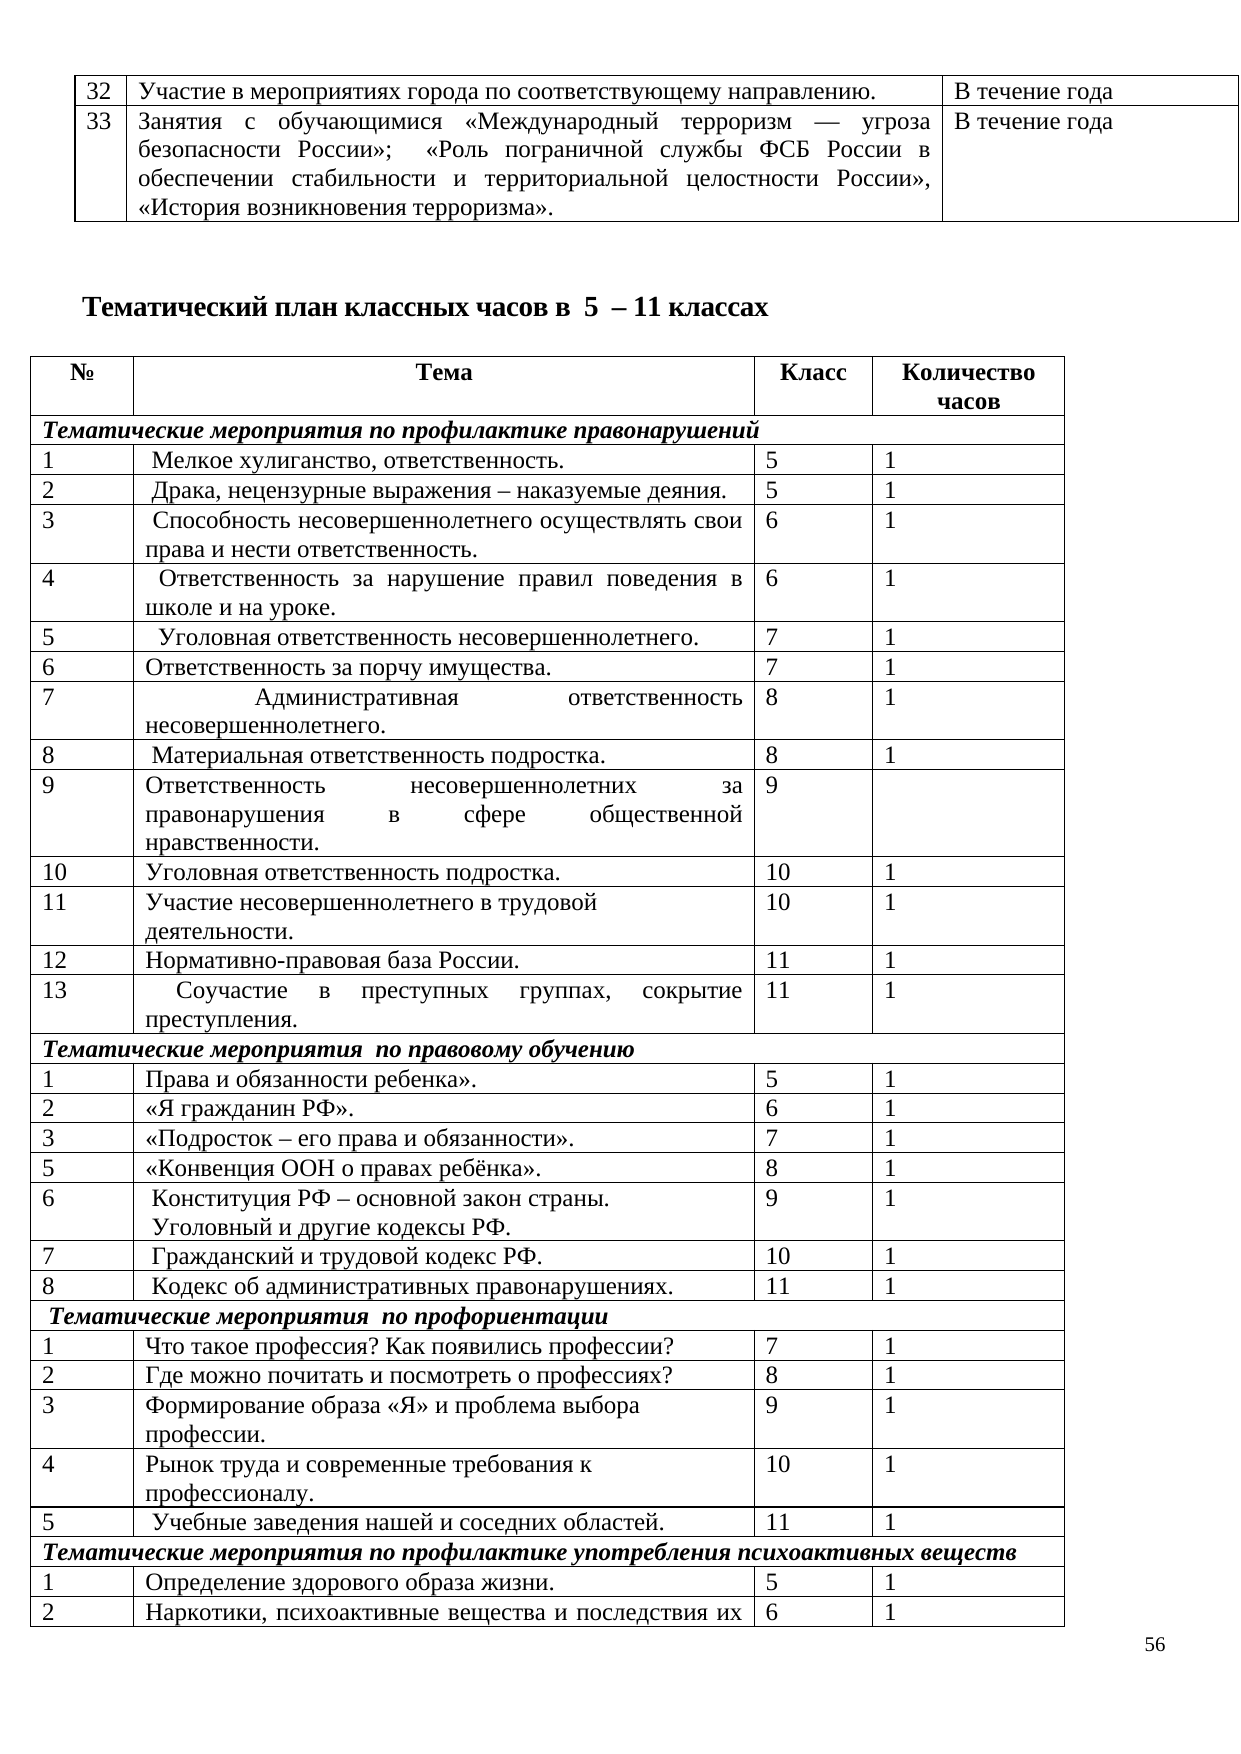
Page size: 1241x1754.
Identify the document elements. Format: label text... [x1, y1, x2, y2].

table_cell 1 [873, 564, 1064, 621]
table_cell Учебные заведения нашей и соседних областей. [134, 1508, 754, 1536]
table_cell 9 [755, 1183, 872, 1240]
table_cell Уголовная ответственность подростка. [134, 857, 754, 886]
table_cell 8 [755, 682, 872, 739]
table_cell 9 [755, 770, 872, 856]
table_cell 1 [873, 975, 1064, 1033]
table_cell 5 [755, 475, 872, 504]
table_cell 7 [31, 682, 133, 739]
table_cell Способность несовершеннолетнего осуществлять свои права и нести ответственность. [134, 505, 754, 562]
table_cell 6 [755, 505, 872, 562]
table_cell Соучастие в преступных группах, сокрытие преступления. [134, 975, 754, 1033]
table_cell 5 [755, 445, 872, 474]
table_cell 1 [873, 1064, 1064, 1092]
table_cell 1 [873, 1241, 1064, 1270]
table_cell [873, 770, 1064, 856]
table_cell 7 [31, 1241, 133, 1270]
table_header № [31, 357, 133, 414]
table_cell 1 [873, 682, 1064, 739]
table_cell Драка, нецензурные выражения – наказуемые деяния. [134, 475, 754, 504]
table_cell «Конвенция ООН о правах ребёнка». [134, 1153, 754, 1182]
table_cell 5 [755, 1064, 872, 1092]
table_cell Участие несовершеннолетнего в трудовой деятельности. [134, 887, 754, 944]
table_cell 10 [755, 1241, 872, 1270]
table_cell 6 [755, 1597, 872, 1626]
text Тематический план классных часов в 5 – 11 классах [75, 289, 1165, 322]
table_cell 1 [873, 1153, 1064, 1182]
table_cell 13 [31, 975, 133, 1033]
table_cell 3 [31, 1123, 133, 1152]
table_cell 1 [873, 1597, 1064, 1626]
table_cell 6 [31, 1183, 133, 1240]
table_cell 3 [31, 505, 133, 562]
table_cell 33 [76, 106, 126, 221]
table_cell 1 [873, 652, 1064, 681]
table_cell 5 [31, 1508, 133, 1536]
table_cell 9 [31, 770, 133, 856]
table_cell 1 [873, 1449, 1064, 1506]
table_cell 2 [31, 1094, 133, 1122]
table_cell Нормативно-правовая база России. [134, 946, 754, 974]
table_header Класс [755, 357, 872, 414]
table_cell 1 [873, 1271, 1064, 1300]
table_cell 10 [31, 857, 133, 886]
table_cell 8 [31, 740, 133, 769]
table_cell 6 [755, 564, 872, 621]
table_cell 11 [755, 1271, 872, 1300]
table_cell 2 [31, 1361, 133, 1389]
table_cell Конституция РФ – основной закон страны. Уголовный и другие кодексы РФ. [134, 1183, 754, 1240]
table_cell Мелкое хулиганство, ответственность. [134, 445, 754, 474]
table_cell 4 [31, 1449, 133, 1506]
table_cell В течение года [943, 106, 1238, 221]
table_cell 5 [755, 1567, 872, 1596]
table_cell Гражданский и трудовой кодекс РФ. [134, 1241, 754, 1270]
table_cell Участие в мероприятиях города по соответствующему направлению. [127, 76, 942, 105]
table_cell 7 [755, 652, 872, 681]
table_cell Где можно почитать и посмотреть о профессиях? [134, 1361, 754, 1389]
table_cell 1 [873, 622, 1064, 651]
table_cell Ответственность за порчу имущества. [134, 652, 754, 681]
table_cell 8 [31, 1271, 133, 1300]
table_cell 1 [873, 1390, 1064, 1448]
table_cell 2 [31, 1597, 133, 1626]
table_cell 5 [31, 1153, 133, 1182]
table_cell 6 [31, 652, 133, 681]
table_cell 3 [31, 1390, 133, 1448]
table_cell 11 [755, 1508, 872, 1536]
table_cell 1 [873, 1094, 1064, 1122]
table_cell 1 [31, 1567, 133, 1596]
table_cell Материальная ответственность подростка. [134, 740, 754, 769]
table_cell 8 [755, 1361, 872, 1389]
table_cell 7 [755, 1331, 872, 1359]
table_header Количество часов [873, 357, 1064, 414]
table_cell 1 [873, 475, 1064, 504]
table_cell Права и обязанности ребенка». [134, 1064, 754, 1092]
table_cell 1 [873, 887, 1064, 944]
table_cell Административная ответственность несовершеннолетнего. [134, 682, 754, 739]
table_cell 32 [76, 76, 126, 105]
table_cell 8 [755, 1153, 872, 1182]
table_cell «Подросток – его права и обязанности». [134, 1123, 754, 1152]
table_cell Формирование образа «Я» и проблема выбора профессии. [134, 1390, 754, 1448]
table_cell Рынок труда и современные требования к профессионалу. [134, 1449, 754, 1506]
table_cell 11 [755, 946, 872, 974]
table_cell Кодекс об административных правонарушениях. [134, 1271, 754, 1300]
table_cell 2 [31, 475, 133, 504]
table_cell 1 [873, 1123, 1064, 1152]
table_cell 1 [873, 1183, 1064, 1240]
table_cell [134, 1597, 754, 1626]
table_cell Ответственность за нарушение правил поведения в школе и на уроке. [134, 564, 754, 621]
table_cell Тематические мероприятия по правовому обучению [31, 1034, 1064, 1063]
table_cell 6 [755, 1094, 872, 1122]
table_cell 8 [755, 740, 872, 769]
table_cell 1 [873, 1508, 1064, 1536]
table_cell 5 [31, 622, 133, 651]
table_cell 12 [31, 946, 133, 974]
table_cell 1 [873, 1331, 1064, 1359]
table_cell 1 [873, 740, 1064, 769]
table_cell 1 [873, 445, 1064, 474]
table_cell 1 [31, 1331, 133, 1359]
table_cell Тематические мероприятия по профилактике употребления психоактивных веществ [31, 1537, 1064, 1566]
table_cell 10 [755, 1449, 872, 1506]
table_cell 1 [873, 505, 1064, 562]
table_header Тема [134, 357, 754, 414]
table_cell 11 [31, 887, 133, 944]
table_cell Уголовная ответственность несовершеннолетнего. [134, 622, 754, 651]
table_cell Ответственность несовершеннолетних за правонарушения в сфере общественной нравственности. [134, 770, 754, 856]
table_cell 11 [755, 975, 872, 1033]
table_cell 1 [31, 1064, 133, 1092]
table_cell 1 [873, 1567, 1064, 1596]
table_cell 9 [755, 1390, 872, 1448]
table_cell Что такое профессия? Как появились профессии? [134, 1331, 754, 1359]
table_cell Занятия с обучающимися «Международный терроризм — угроза безопасности России»; «Роль пограничной службы ФСБ России в обеспечении стабильности и территориальной целостности России», «История возникновения терроризма». [127, 106, 942, 221]
table_cell 10 [755, 857, 872, 886]
table_cell 1 [31, 445, 133, 474]
table_cell 4 [31, 564, 133, 621]
table_cell 7 [755, 622, 872, 651]
table_cell 1 [873, 1361, 1064, 1389]
table_cell 10 [755, 887, 872, 944]
table_cell 1 [873, 946, 1064, 974]
table_cell 7 [755, 1123, 872, 1152]
table_cell Тематические мероприятия по профориентации [31, 1301, 1064, 1330]
table_cell В течение года [943, 76, 1238, 105]
table_cell Тематические мероприятия по профилактике правонарушений [31, 416, 1064, 444]
table_cell 1 [873, 857, 1064, 886]
table_cell Определение здорового образа жизни. [134, 1567, 754, 1596]
table_cell «Я гражданин РФ». [134, 1094, 754, 1122]
